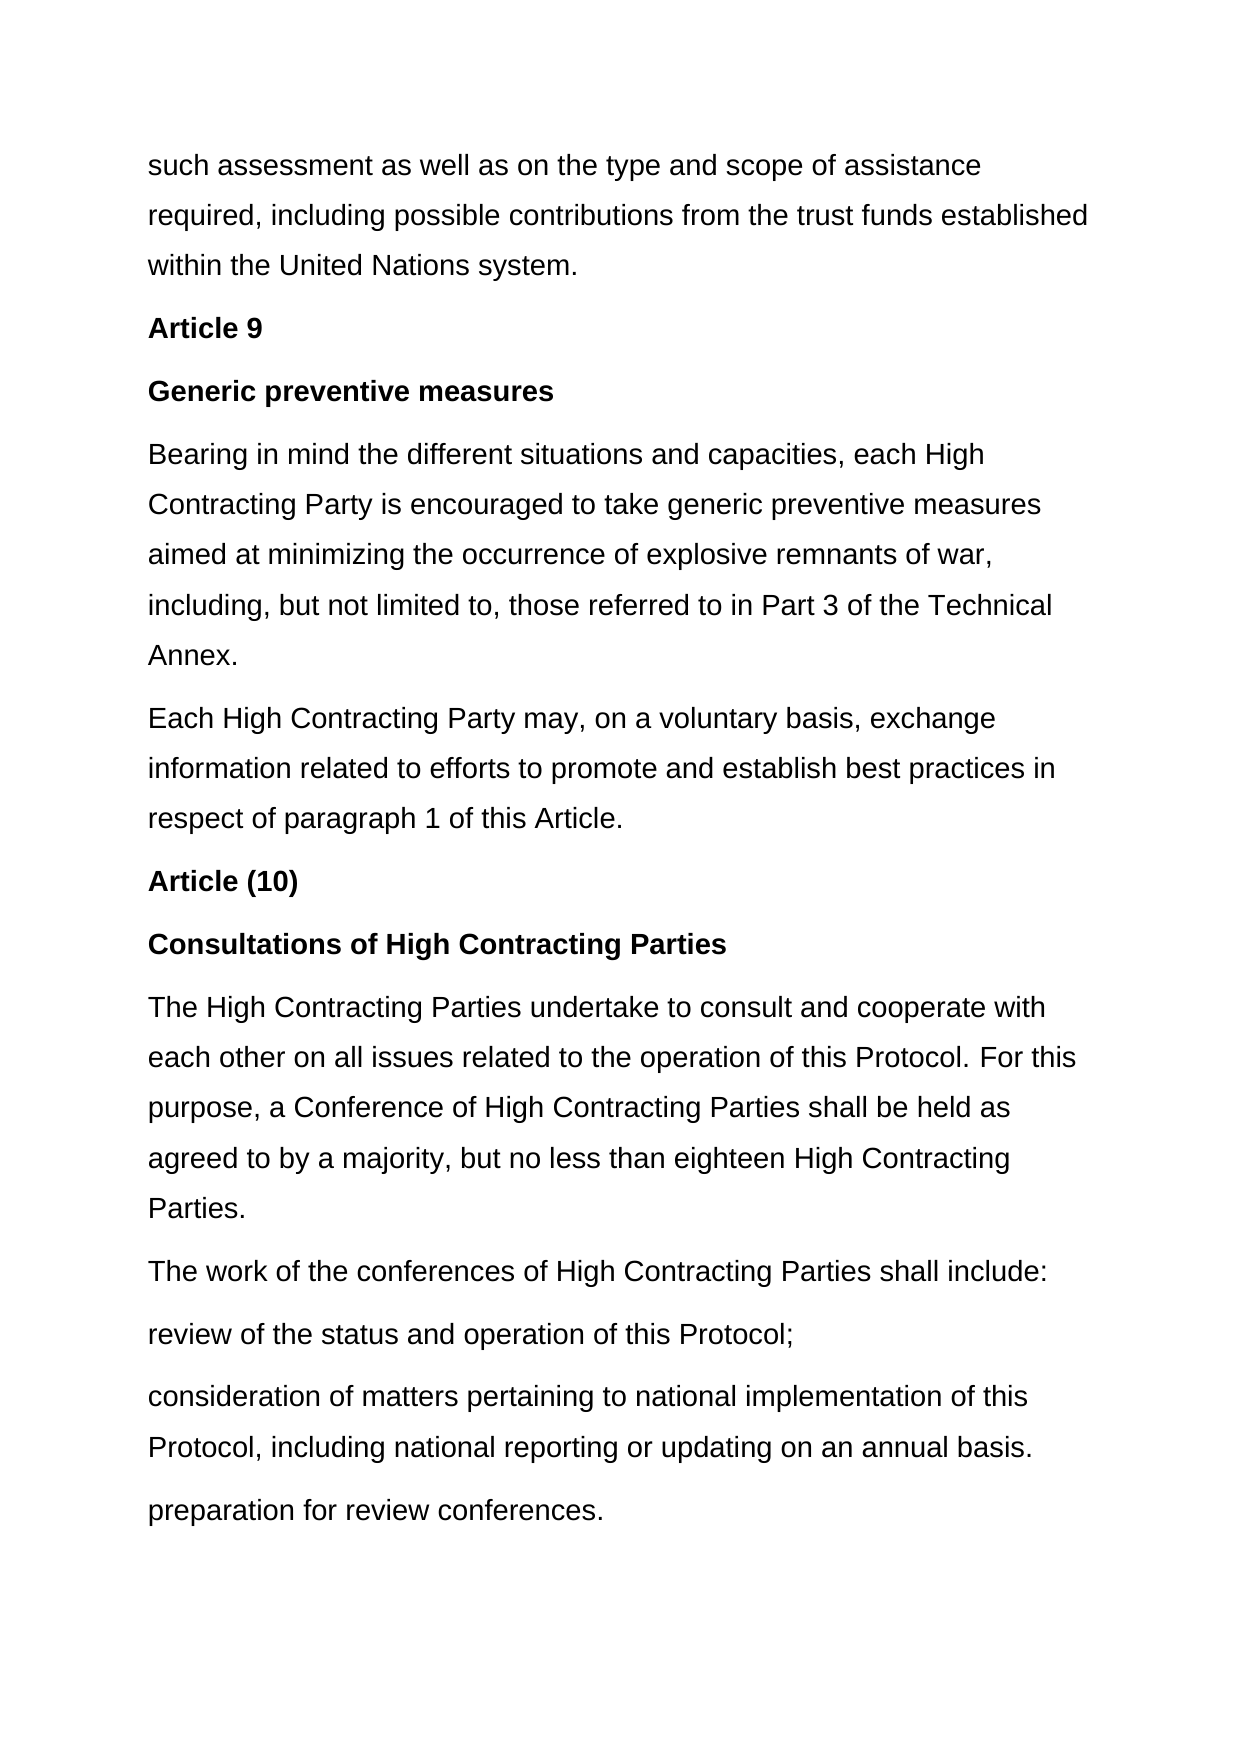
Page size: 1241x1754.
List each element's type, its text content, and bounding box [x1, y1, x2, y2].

text preparation for review conferences. [148, 1493, 1093, 1526]
text Generic preventive measures [148, 374, 1093, 407]
text Article 9 [148, 311, 1093, 344]
text Article (10) [148, 864, 1093, 898]
text review of the status and operation of this Protocol; [148, 1317, 1093, 1350]
text Bearing in mind the different situations and capacities, each High Contracting Party is encouraged to take generic preventive measures aimed at minimizing the occurrence of explosive remnants of war, including, but not limited to, those referred to in Part 3 of the Technical Annex. [148, 437, 1093, 671]
text Each High Contracting Party may, on a voluntary basis, exchange information related to efforts to promote and establish best practices in respect of paragraph 1 of this Article. [148, 701, 1093, 835]
text The work of the conferences of High Contracting Parties shall include: [148, 1254, 1093, 1287]
text The High Contracting Parties undertake to consult and cooperate with each other on all issues related to the operation of this Protocol. For this purpose, a Conference of High Contracting Parties shall be held as agreed to by a majority, but no less than eighteen High Contracting Parties. [148, 990, 1093, 1224]
text Consultations of High Contracting Parties [148, 927, 1093, 961]
text consideration of matters pertaining to national implementation of this Protocol, including national reporting or updating on an annual basis. [148, 1379, 1093, 1463]
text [148, 148, 1093, 282]
